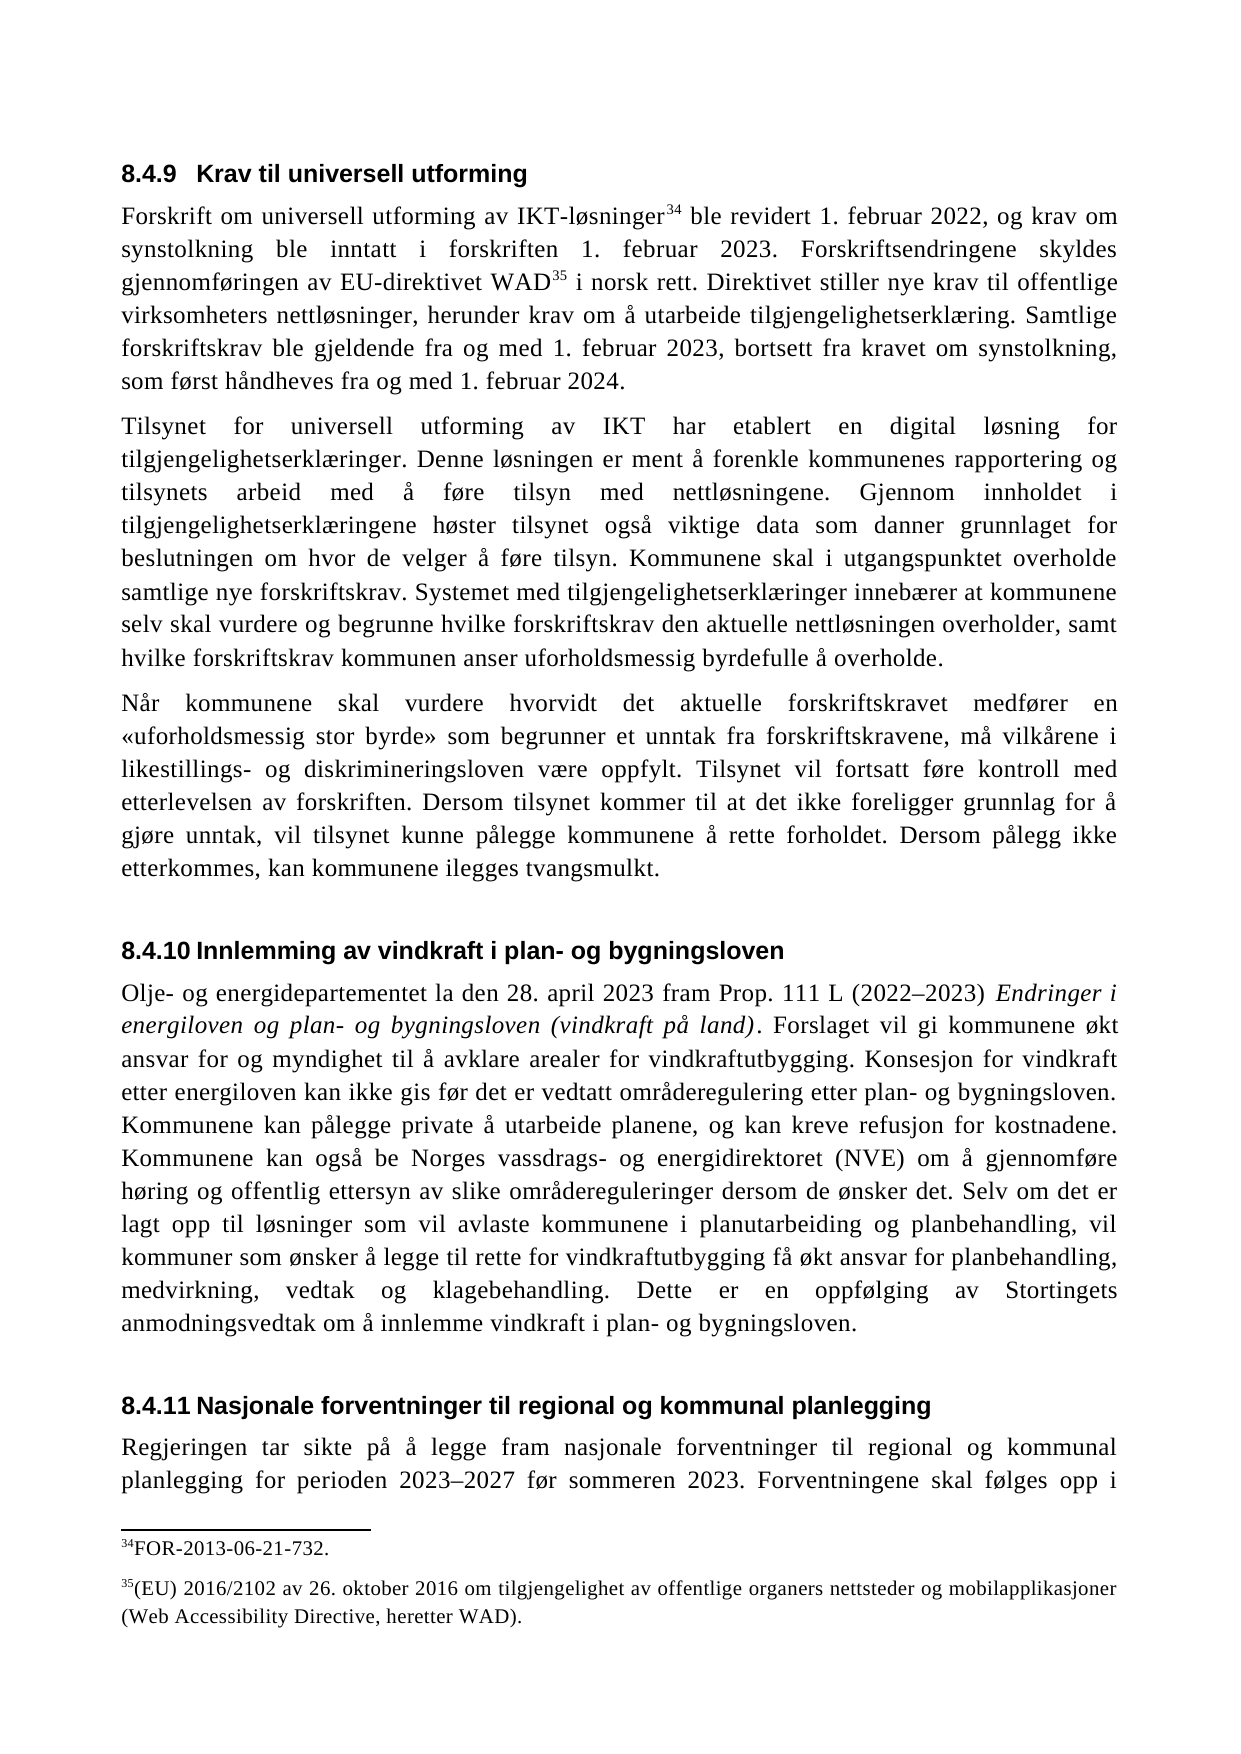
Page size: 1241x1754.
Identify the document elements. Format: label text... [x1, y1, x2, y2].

text Olje- og energidepartementet la den 28. april 2023 fram Prop. 111 L (2022–2023) Endringer i energiloven og plan- og bygningsloven (vindkraft på land). Forslaget vil gi kommunene økt ansvar for og myndighet til å avklare arealer for vindkraftutbygging. Konsesjon for vindkraft etter energiloven kan ikke gis før det er vedtatt områderegulering etter plan- og bygningsloven. Kommunene kan pålegge private å utarbeide planene, og kan kreve refusjon for kostnadene. Kommunene kan også be Norges vassdrags- og energidirektoret (NVE) om å gjennomføre høring og offentlig ettersyn av slike områdereguleringer dersom de ønsker det. Selv om det er lagt opp til løsninger som vil avlaste kommunene i planutarbeiding og planbehandling, vil kommuner som ønsker å legge til rette for vindkraftutbygging få økt ansvar for planbehandling, medvirkning, vedtak og klagebehandling. Dette er en oppfølging av Stortingets anmodningsvedtak om å innlemme vindkraft i plan- og bygningsloven. [121, 978, 1119, 1337]
text Tilsynet for universell utforming av IKT har etablert en digital løsning for tilgjengelighetserklæringer. Denne løsningen er ment å forenkle kommunenes rapportering og tilsynets arbeid med å føre tilsyn med nettløsningene. Gjennom innholdet i tilgjengelighetserklæringene høster tilsynet også viktige data som danner grunnlaget for beslutningen om hvor de velger å føre tilsyn. Kommunene skal i utgangspunktet overholde samtlige nye forskriftskrav. Systemet med tilgjengelighetserklæringer innebærer at kommunene selv skal vurdere og begrunne hvilke forskriftskrav den aktuelle nettløsningen overholder, samt hvilke forskriftskrav kommunen anser uforholdsmessig byrdefulle å overholde. [121, 411, 1119, 671]
subtitle Nasjonale forventninger til regional og kommunal planlegging [121, 1391, 1119, 1419]
subtitle Krav til universell utforming [121, 159, 1119, 188]
text Forskrift om universell utforming av IKT-løsninger ble revidert 1. februar 2022, og krav om synstolkning ble inntatt i forskriften 1. februar 2023. Forskriftsendringene skyldes gjennomføringen av EU-direktivet WAD i norsk rett. Direktivet stiller nye krav til offentlige virksomheters nettløsninger, herunder krav om å utarbeide tilgjengelighetserklæring. Samtlige forskriftskrav ble gjeldende fra og med 1. februar 2023, bortsett fra kravet om synstolkning, som først håndheves fra og med 1. februar 2024. [121, 201, 1119, 395]
subtitle Innlemming av vindkraft i plan- og bygningsloven [121, 936, 1119, 965]
text Når kommunene skal vurdere hvorvidt det aktuelle forskriftskravet medfører en «uforholdsmessig stor byrde» som begrunner et unntak fra forskriftskravene, må vilkårene i likestillings- og diskrimineringsloven være oppfylt. Tilsynet vil fortsatt føre kontroll med etterlevelsen av forskriften. Dersom tilsynet kommer til at det ikke foreligger grunnlag for å gjøre unntak, vil tilsynet kunne pålegge kommunene å rette forholdet. Dersom pålegg ikke etterkommes, kan kommunene ilegges tvangsmulkt. [121, 688, 1119, 882]
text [121, 1432, 1119, 1494]
